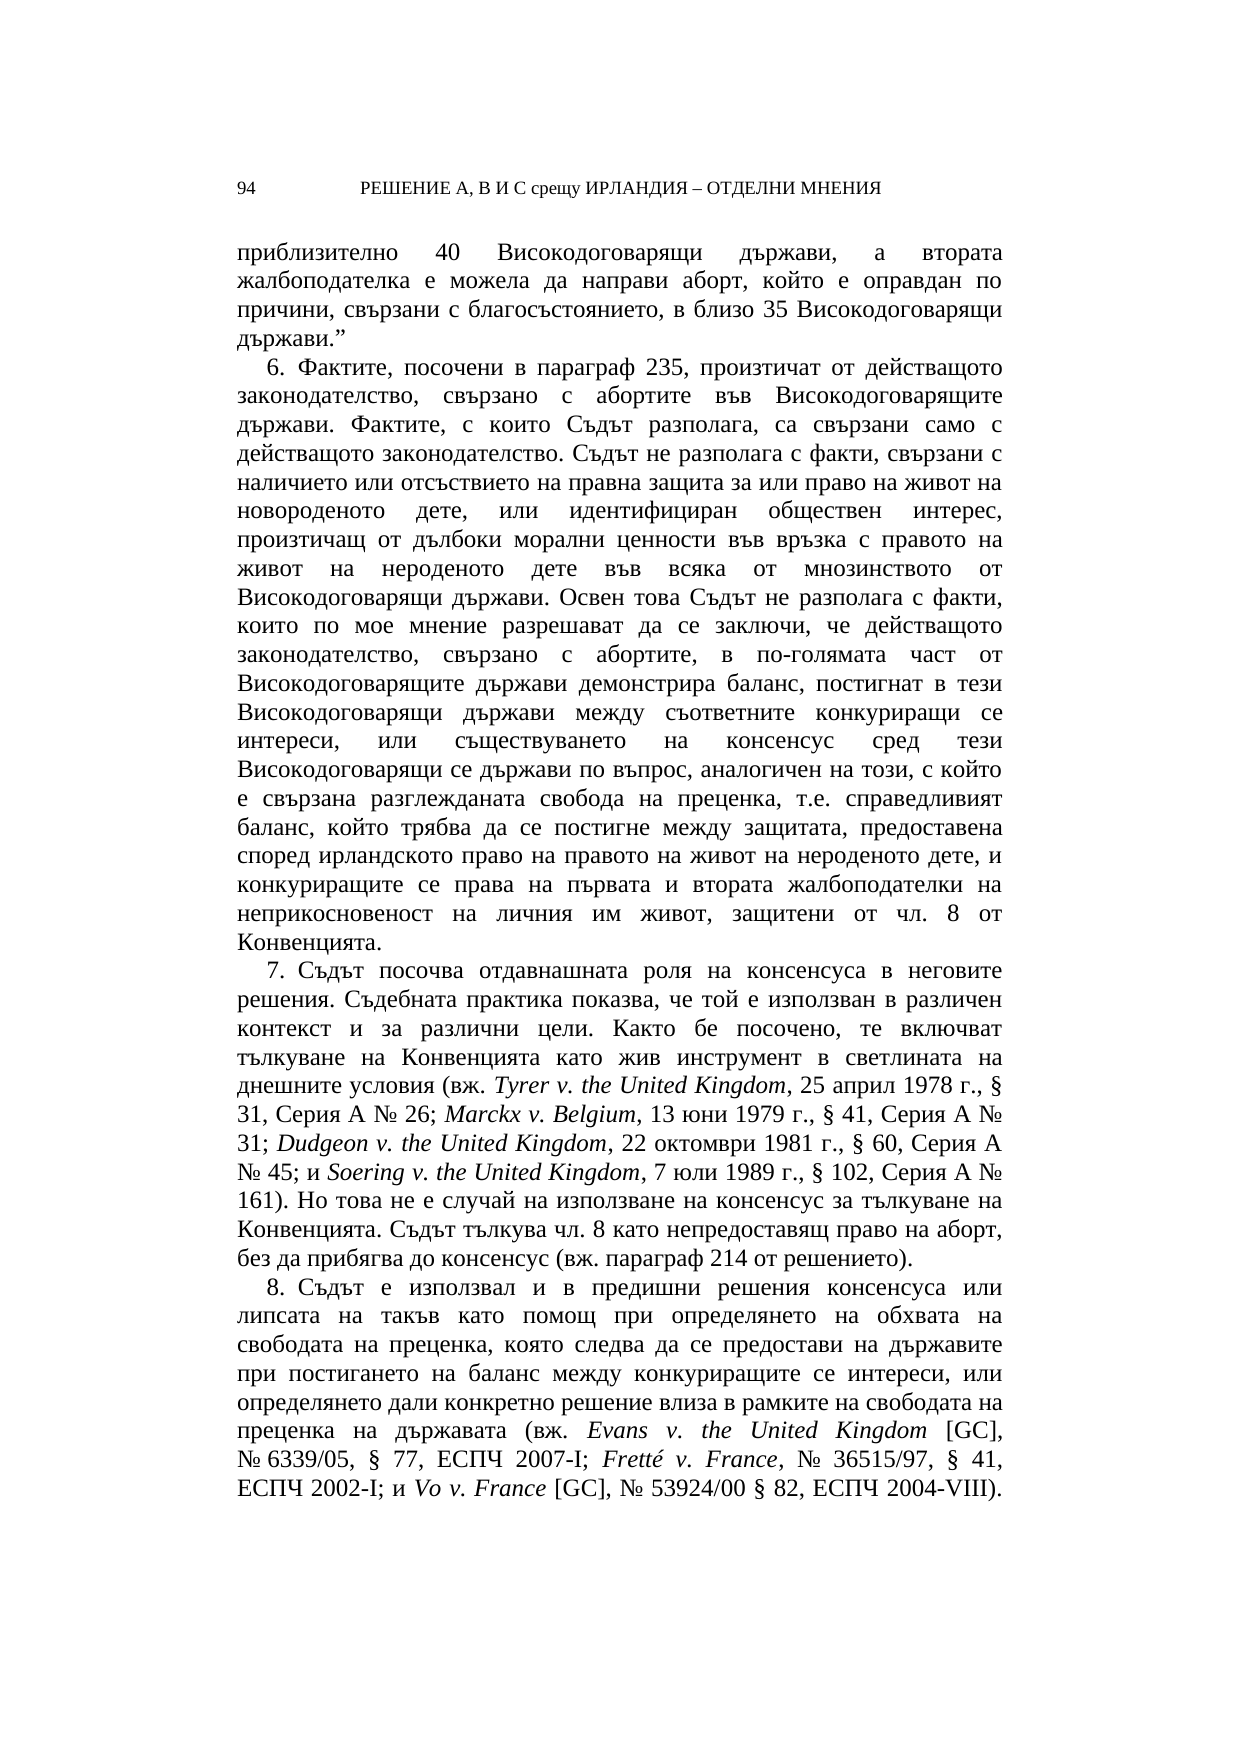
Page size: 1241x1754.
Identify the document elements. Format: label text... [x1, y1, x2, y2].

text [237, 237, 1003, 352]
text 7. Съдът посочва отдавнашната роля на консенсуса в неговите решения. Съдебната практика показва, че той е използван в различен контекст и за различни цели. Както бе посочено, те включват тълкуване на Конвенцията като жив инструмент в светлината на днешните условия (вж. Tyrer v. the United Kingdom, 25 април 1978 г., § 31, Серия A № 26; Marckx v. Belgium, 13 юни 1979 г., § 41, Серия A № 31; Dudgeon v. the United Kingdom, 22 октомври 1981 г., § 60, Серия A № 45; и Soering v. the United Kingdom, 7 юли 1989 г., § 102, Серия A № 161). Но това не е случай на използване на консенсус за тълкуване на Конвенцията. Съдът тълкува чл. 8 като непредоставящ право на аборт, без да прибягва до консенсус (вж. параграф 214 от решението). [237, 956, 1003, 1272]
text 6. Фактите, посочени в параграф 235, произтичат от действащото законодателство, свързано с абортите във Високодоговарящите държави. Фактите, с които Съдът разполага, са свързани само с действащото законодателство. Съдът не разполага с факти, свързани с наличието или отсъствието на правна защита за или право на живот на новороденото дете, или идентифициран обществен интерес, произтичащ от дълбоки морални ценности във връзка с правото на живот на нероденото дете във всяка от мнозинството от Високодоговарящи държави. Освен това Съдът не разполага с факти, които по мое мнение разрешават да се заключи, че действащото законодателство, свързано с абортите, в по-голямата част от Високодоговарящите държави демонстрира баланс, постигнат в тези Високодоговарящи държави между съответните конкуриращи се интереси, или съществуването на консенсус сред тези Високодоговарящи се държави по въпрос, аналогичен на този, с който е свързана разглежданата свобода на преценка, т.е. справедливият баланс, който трябва да се постигне между защитата, предоставена според ирландското право на правото на живот на нероденото дете, и конкуриращите се права на първата и втората жалбоподателки на неприкосновеност на личния им живот, защитени от чл. 8 от Конвенцията. [237, 352, 1003, 956]
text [237, 1272, 1003, 1502]
